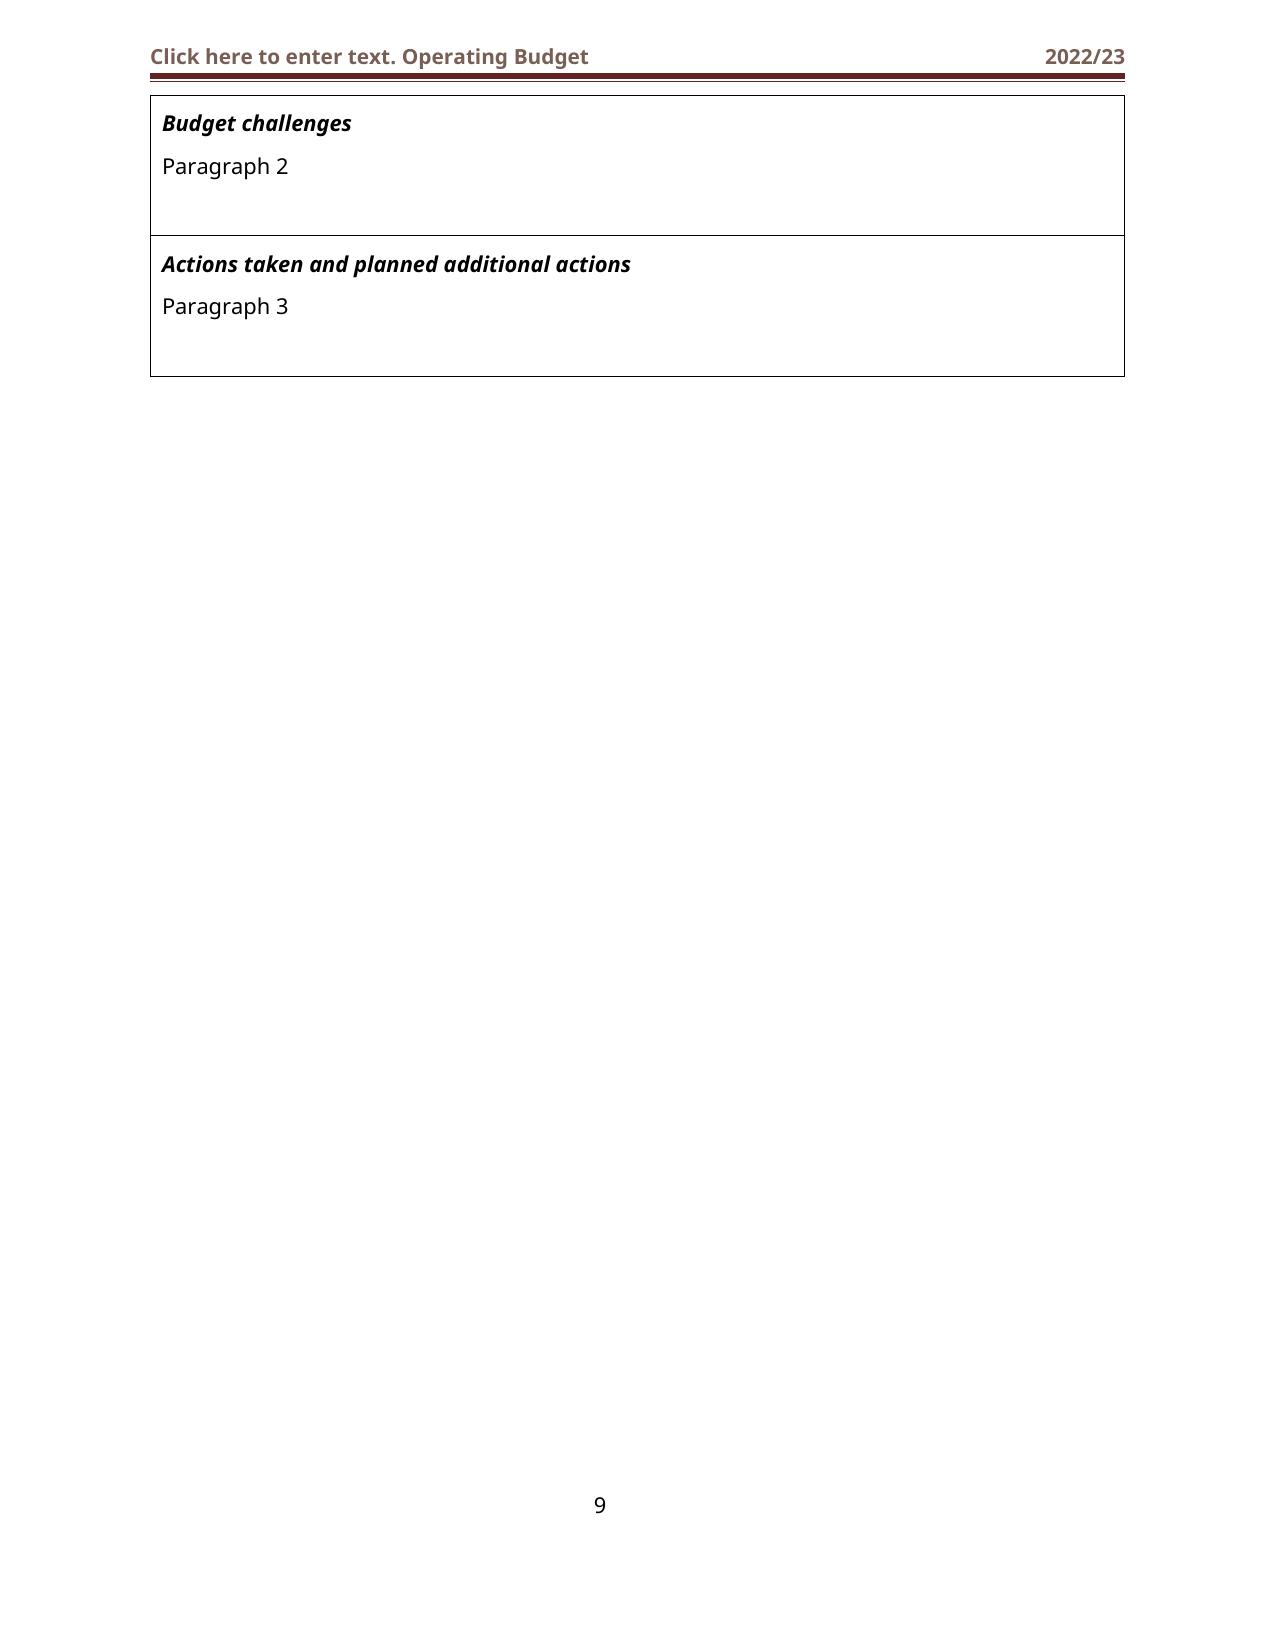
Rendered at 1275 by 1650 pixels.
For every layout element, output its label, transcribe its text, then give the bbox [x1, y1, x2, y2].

table_cell Budget challenges [151, 96, 1124, 235]
table_cell Actions taken and planned additional actions [151, 236, 1124, 376]
